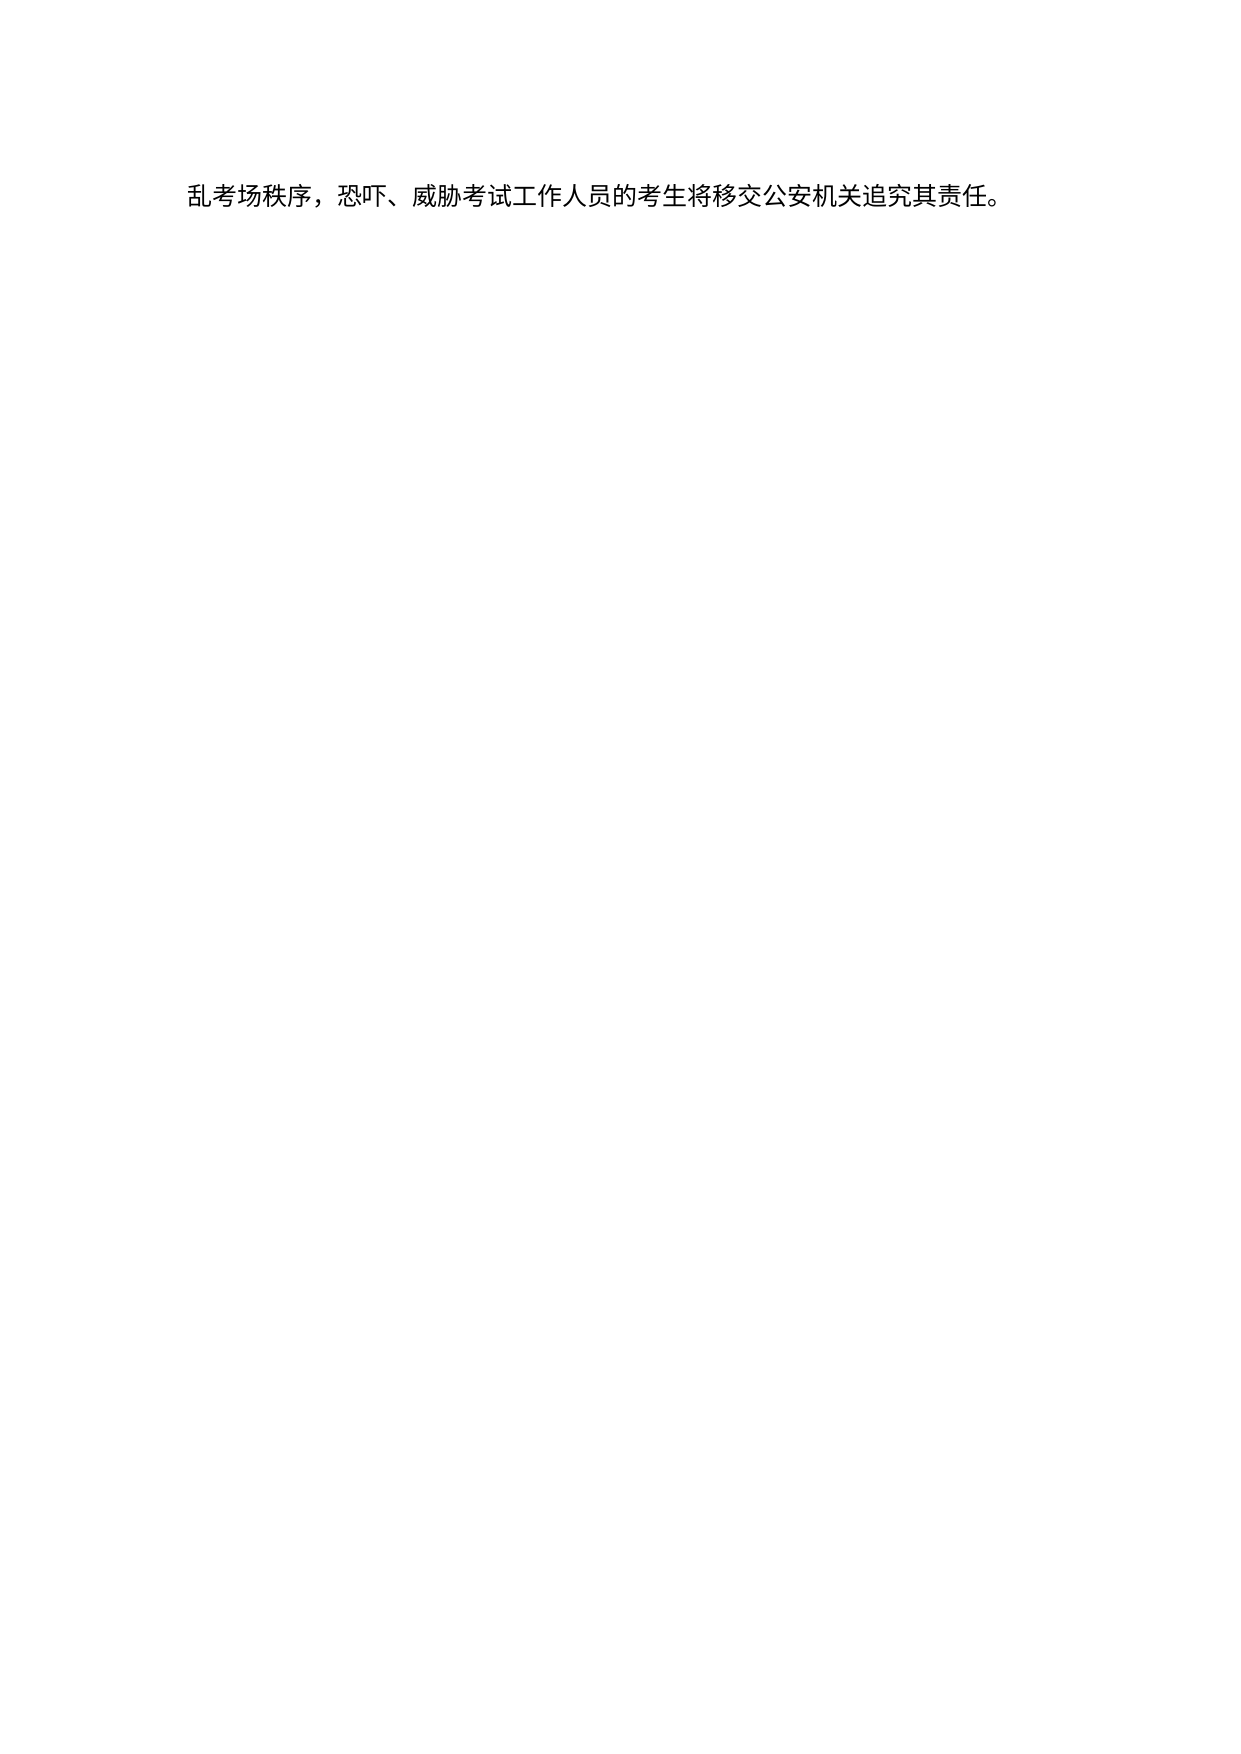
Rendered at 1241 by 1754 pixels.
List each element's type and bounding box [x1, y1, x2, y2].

text [187, 162, 1053, 227]
